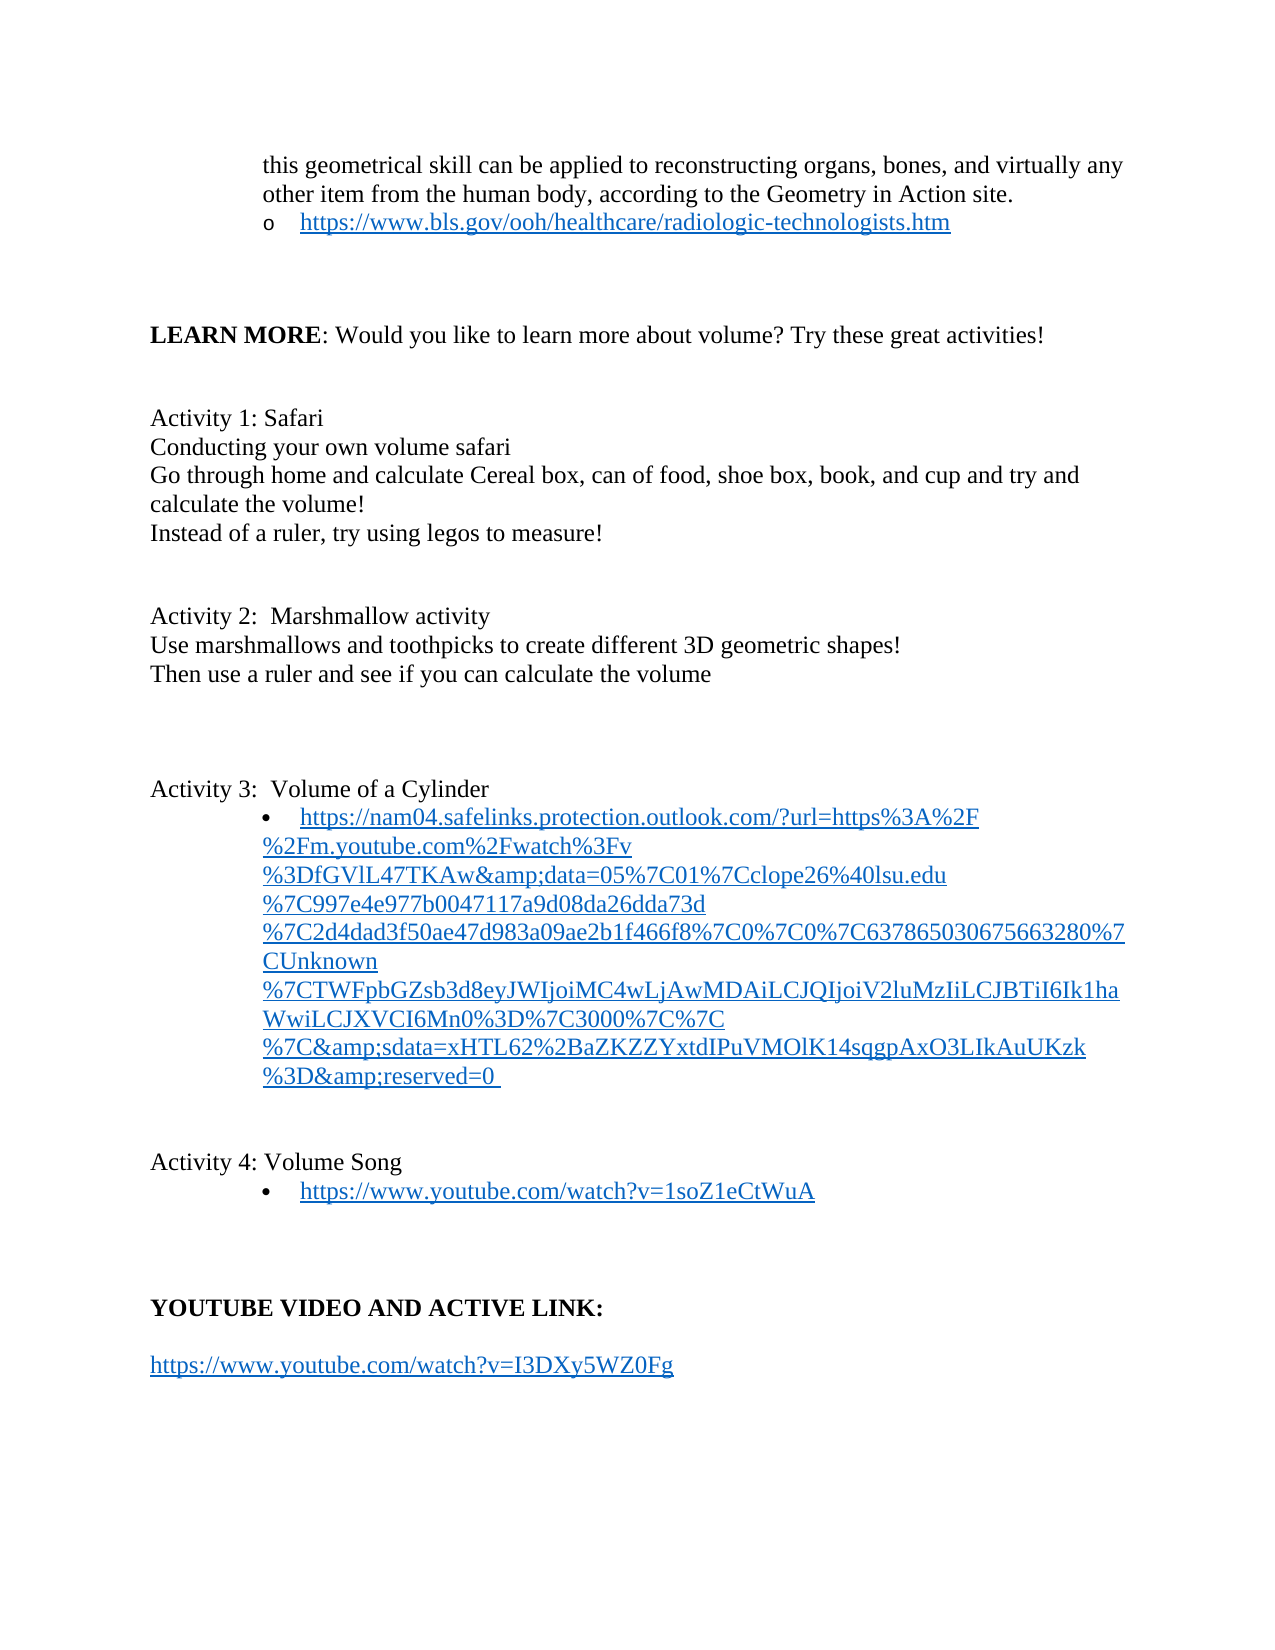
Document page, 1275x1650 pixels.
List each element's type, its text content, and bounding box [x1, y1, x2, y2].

list https://www.bls.gov/ooh/healthcare/radiologic-technologists.htm [262, 207, 1125, 237]
text https://www.youtube.com/watch?v=I3DXy5WZ0Fg [150, 1350, 1125, 1379]
text Activity 2: Marshmallow activity [150, 601, 1125, 630]
text Use marshmallows and toothpicks to create different 3D geometric shapes! [150, 630, 1125, 659]
text Conducting your own volume safari [150, 432, 1125, 461]
list https://nam04.safelinks.protection.outlook.com/?url=https%3A%2F%2Fm.youtube.com%2Fwatch%3Fv%3DfGVlL47TKAw&amp;data=05%7C01%7Cclope26%40lsu.edu%7C997e4e977b0047117a9d08da26dda73d%7C2d4dad3f50ae47d983a09ae2b1f466f8%7C0%7C0%7C637865030675663280%7CUnknown%7CTWFpbGZsb3d8eyJWIjoiMC4wLjAwMDAiLCJQIjoiV2luMzIiLCJBTiI6Ik1haWwiLCJXVCI6Mn0%3D%7C3000%7C%7C%7C&amp;sdata=xHTL62%2BaZKZZYxtdIPuVMOlK14sqgpAxO3LIkAuUKzk%3D&amp;reserved=0 [262, 802, 1125, 942]
text Activity 1: Safari [150, 403, 1125, 432]
text Then use a ruler and see if you can calculate the volume [150, 659, 1125, 687]
list https://www.youtube.com/watch?v=1soZ1eCtWuA [262, 1176, 1125, 1205]
text YOUTUBE VIDEO AND ACTIVE LINK: [150, 1293, 1125, 1322]
list https://nam04.safelinks.protection.outlook.com/?url=https%3A%2F%2Fm.youtube.com%2Fwatch%3Fv%3DfGVlL47TKAw&amp;data=05%7C01%7Cclope26%40lsu.edu%7C997e4e977b0047117a9d08da26dda73d%7C2d4dad3f50ae47d983a09ae2b1f466f8%7C0%7C0%7C637865030675663280%7CUnknown%7CTWFpbGZsb3d8eyJWIjoiMC4wLjAwMDAiLCJQIjoiV2luMzIiLCJBTiI6Ik1haWwiLCJXVCI6Mn0%3D%7C3000%7C%7C%7C&amp;sdata=xHTL62%2BaZKZZYxtdIPuVMOlK14sqgpAxO3LIkAuUKzk%3D&amp;reserved=0 [262, 943, 1125, 1119]
text Activity 3: Volume of a Cylinder [150, 774, 1125, 802]
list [262, 150, 1125, 207]
text LEARN MORE: Would you like to learn more about volume? Try these great activities! [150, 320, 1125, 349]
text Instead of a ruler, try using legos to measure! [150, 518, 1125, 547]
text Go through home and calculate Cereal box, can of food, shoe box, book, and cup and try and calculate the volume! [150, 461, 1125, 518]
text Activity 4: Volume Song [150, 1147, 1125, 1176]
